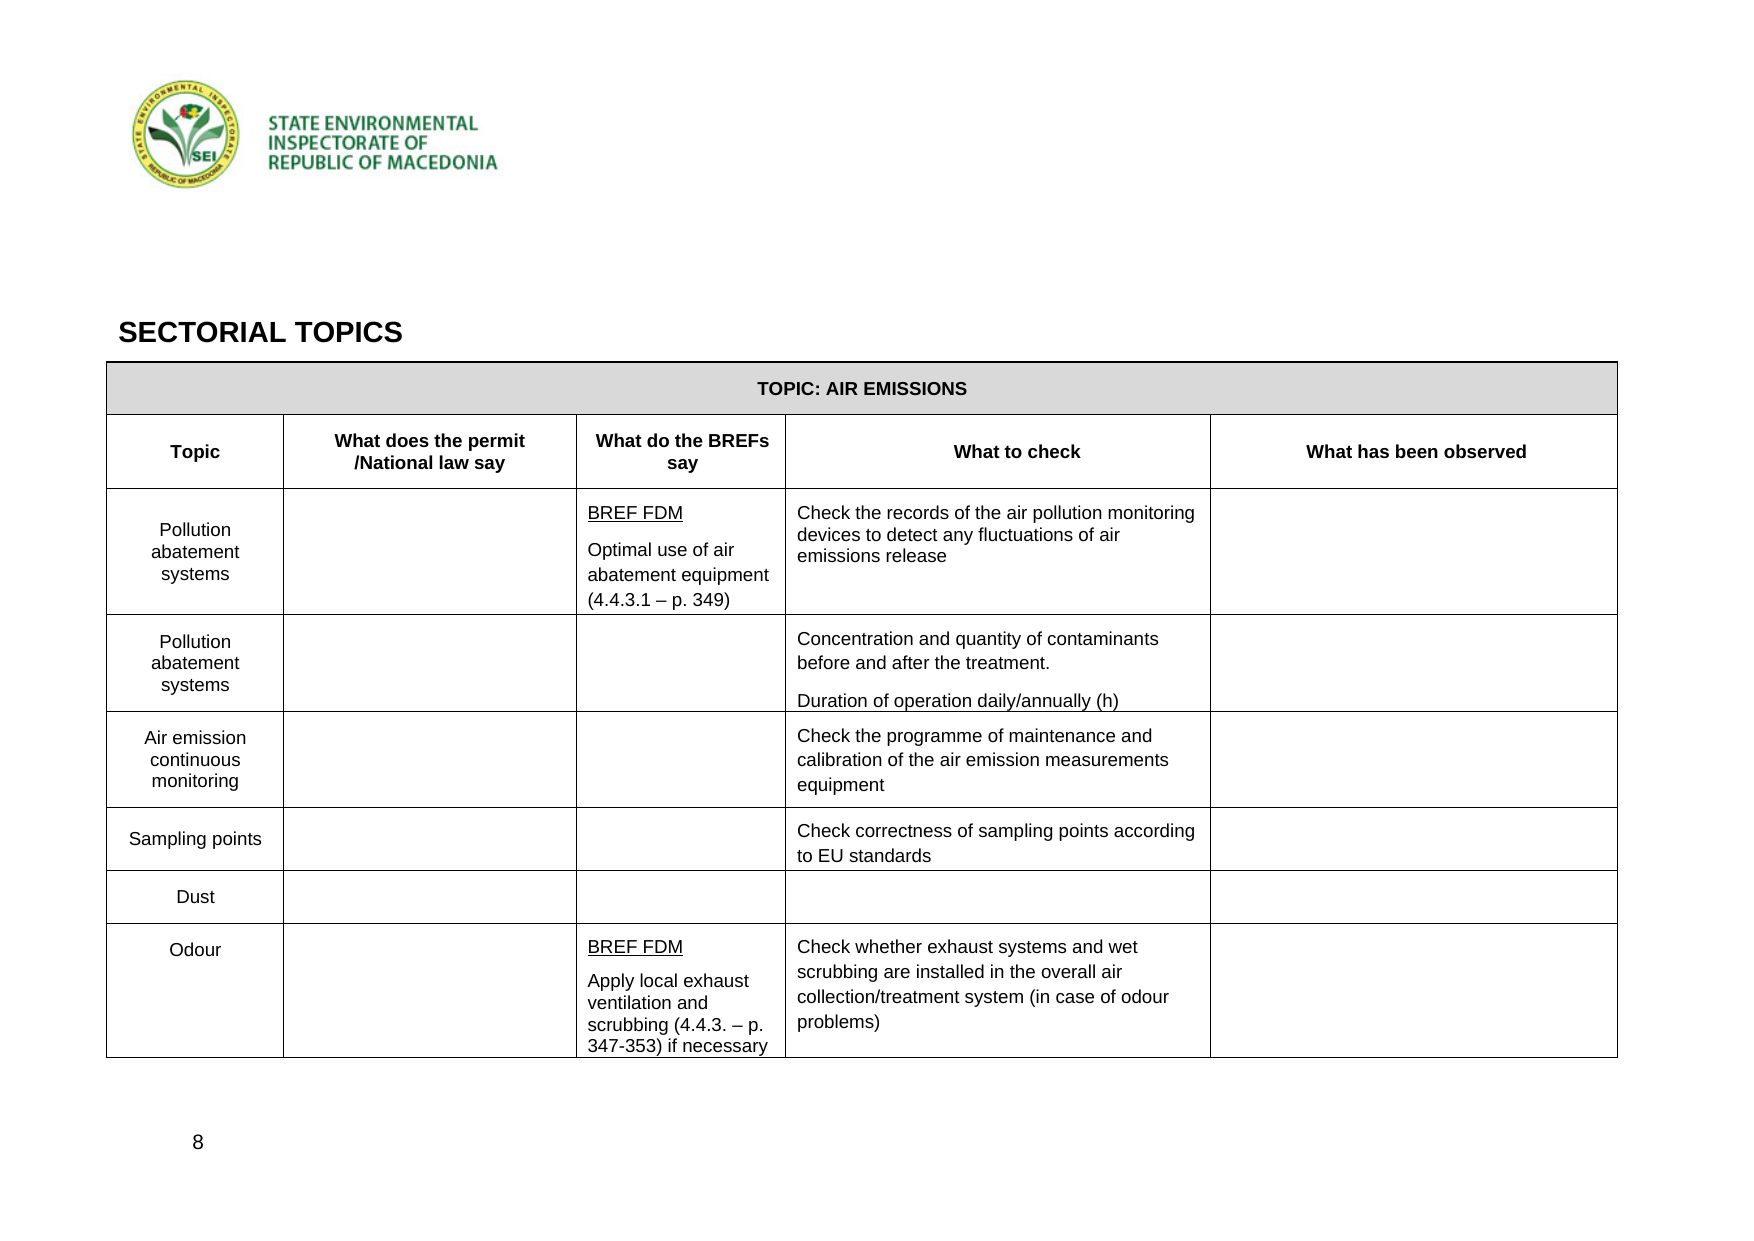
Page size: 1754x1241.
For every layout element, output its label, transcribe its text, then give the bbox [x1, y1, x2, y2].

table_cell [1211, 489, 1617, 614]
table_cell [1211, 712, 1617, 807]
table_cell [786, 871, 1210, 923]
table_cell What does the permit /National law say [284, 415, 576, 488]
table_cell What has been observed [1211, 415, 1617, 488]
table_cell Check the records of the air pollution monitoring devices to detect any fluctuations of air emissions release [786, 489, 1210, 614]
picture [129, 73, 504, 193]
table_cell [1211, 615, 1617, 711]
table_cell [284, 871, 576, 923]
table_cell [577, 808, 785, 870]
table_cell BREF FDM Optimal use of air abatement equipment (4.4.3.1 – p. 349) [577, 489, 785, 614]
table_cell Sampling points [107, 808, 283, 870]
table_cell [577, 712, 785, 807]
table_cell Check correctness of sampling points according to EU standards [786, 808, 1210, 870]
table_cell Concentration and quantity of contaminants before and after the treatment. Duration of operation daily/annually (h) [786, 615, 1210, 711]
table_cell [284, 489, 576, 614]
table_cell [284, 615, 576, 711]
table_cell What do the BREFs say [577, 415, 785, 488]
table_header TOPIC: AIR EMISSIONS [107, 363, 1617, 414]
table_cell What to check [786, 415, 1210, 488]
table_cell [1211, 871, 1617, 923]
table_cell [577, 615, 785, 711]
table_cell Air emission continuous monitoring [107, 712, 283, 807]
table_cell [284, 712, 576, 807]
text SECTORIAL TOPICS [118, 315, 1606, 349]
table_cell Dust [107, 871, 283, 923]
table_cell Pollution abatement systems [107, 615, 283, 711]
table_cell [284, 924, 576, 1057]
table_cell Check the programme of maintenance and calibration of the air emission measurements equipment [786, 712, 1210, 807]
table_cell [284, 808, 576, 870]
table_cell Topic [107, 415, 283, 488]
table_cell BREF FDM Apply local exhaust ventilation and scrubbing (4.4.3. – p. 347-353) if necessary [577, 924, 785, 1057]
table_cell [1211, 808, 1617, 870]
table_cell Pollution abatement systems [107, 489, 283, 614]
table_cell Check whether exhaust systems and wet scrubbing are installed in the overall air collection/treatment system (in case of odour problems) [786, 924, 1210, 1057]
table_cell [1211, 924, 1617, 1057]
table_cell [577, 871, 785, 923]
table_cell Odour [107, 924, 283, 1057]
